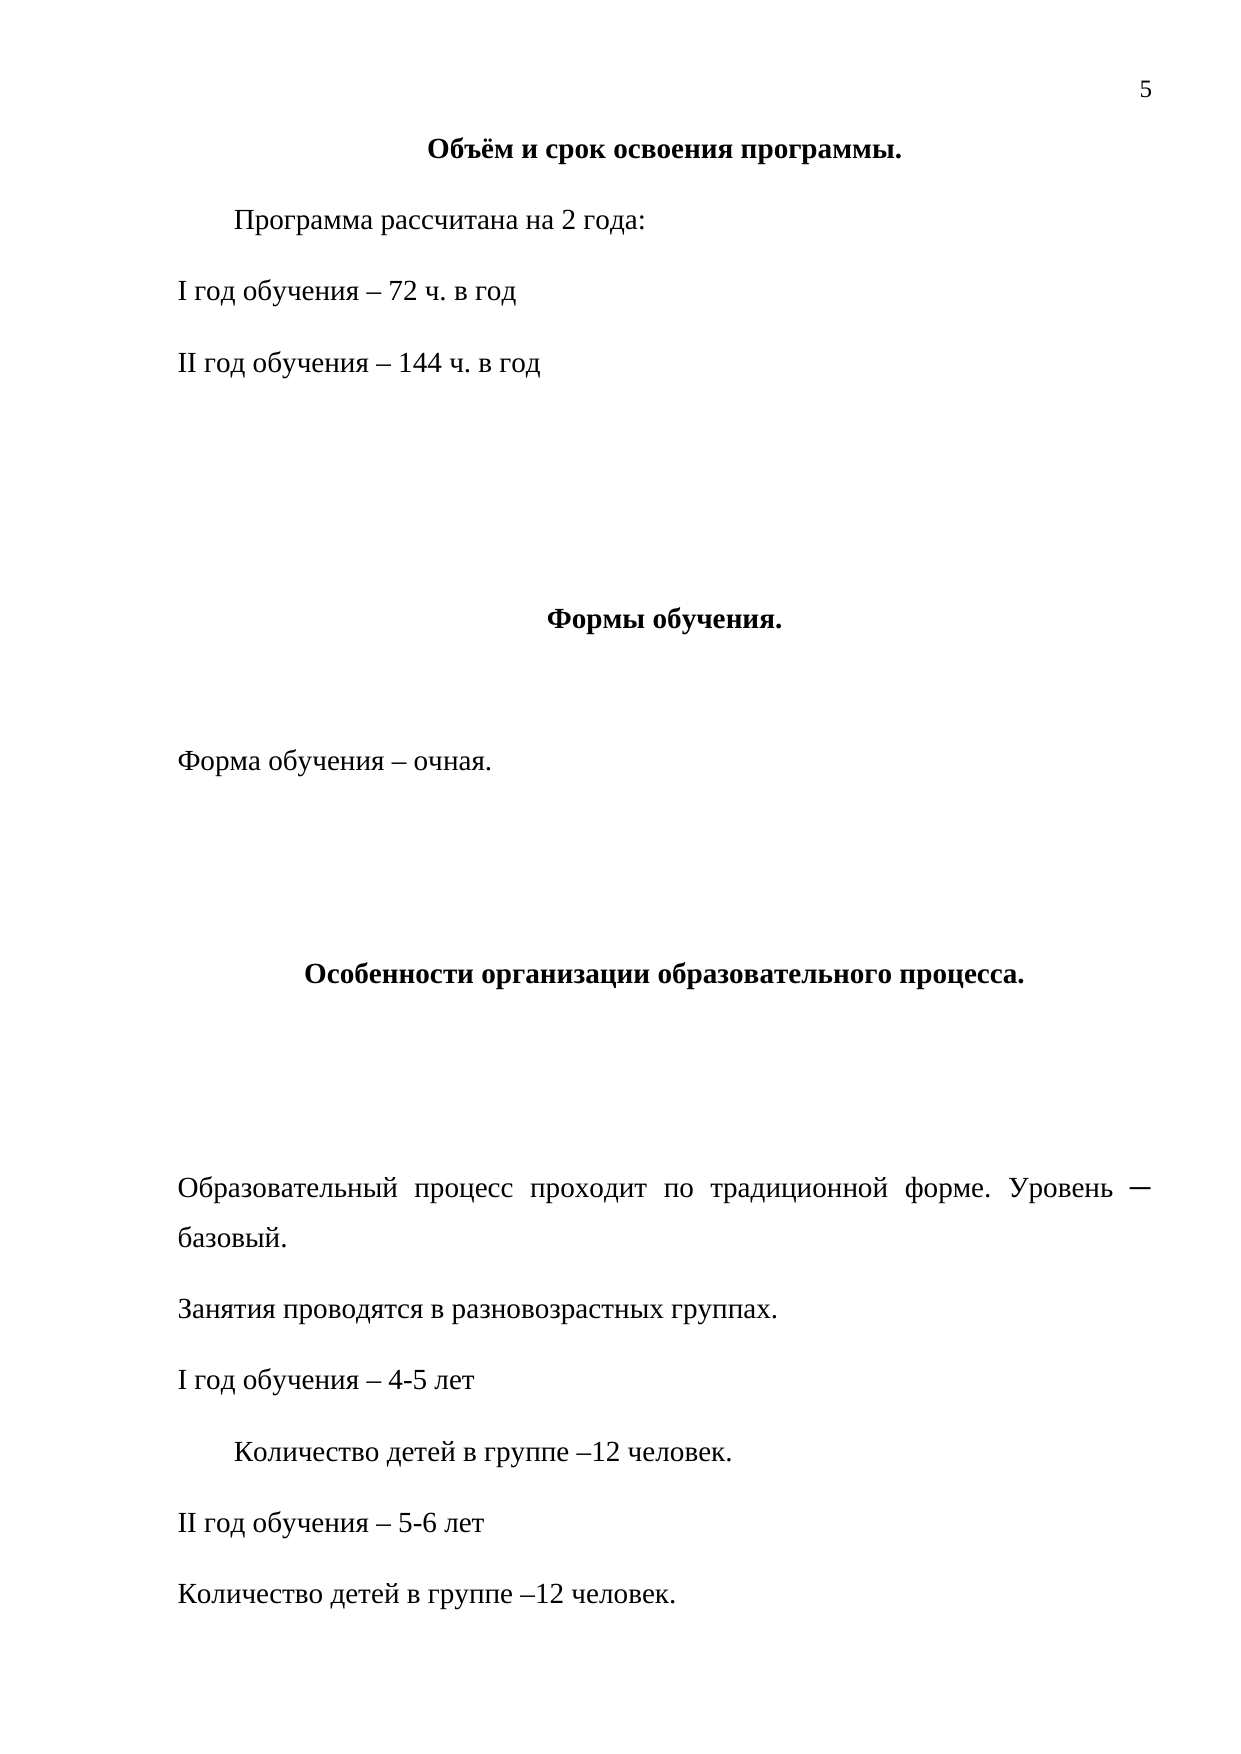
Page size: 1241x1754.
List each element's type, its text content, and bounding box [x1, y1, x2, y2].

text I год обучения – 4-5 лет [177, 1362, 1152, 1396]
text Количество детей в группе –12 человек. [177, 1434, 1152, 1467]
text Форма обучения – очная. [177, 743, 1152, 777]
text Количество детей в группе –12 человек. [177, 1576, 1152, 1609]
text Программа рассчитана на 2 года: [177, 202, 1152, 236]
text Особенности организации образовательного процесса. [177, 956, 1152, 990]
text II год обучения – 5-6 лет [177, 1505, 1152, 1538]
text Объём и срок освоения программы. [177, 131, 1152, 165]
text I год обучения – 72 ч. в год [177, 273, 1152, 307]
text Образовательный процесс проходит по традиционной форме. Уровень ─ базовый. [177, 1170, 1152, 1254]
text II год обучения – 144 ч. в год [177, 345, 1152, 378]
text Занятия проводятся в разновозрастных группах. [177, 1291, 1152, 1325]
text Формы обучения. [177, 601, 1152, 634]
